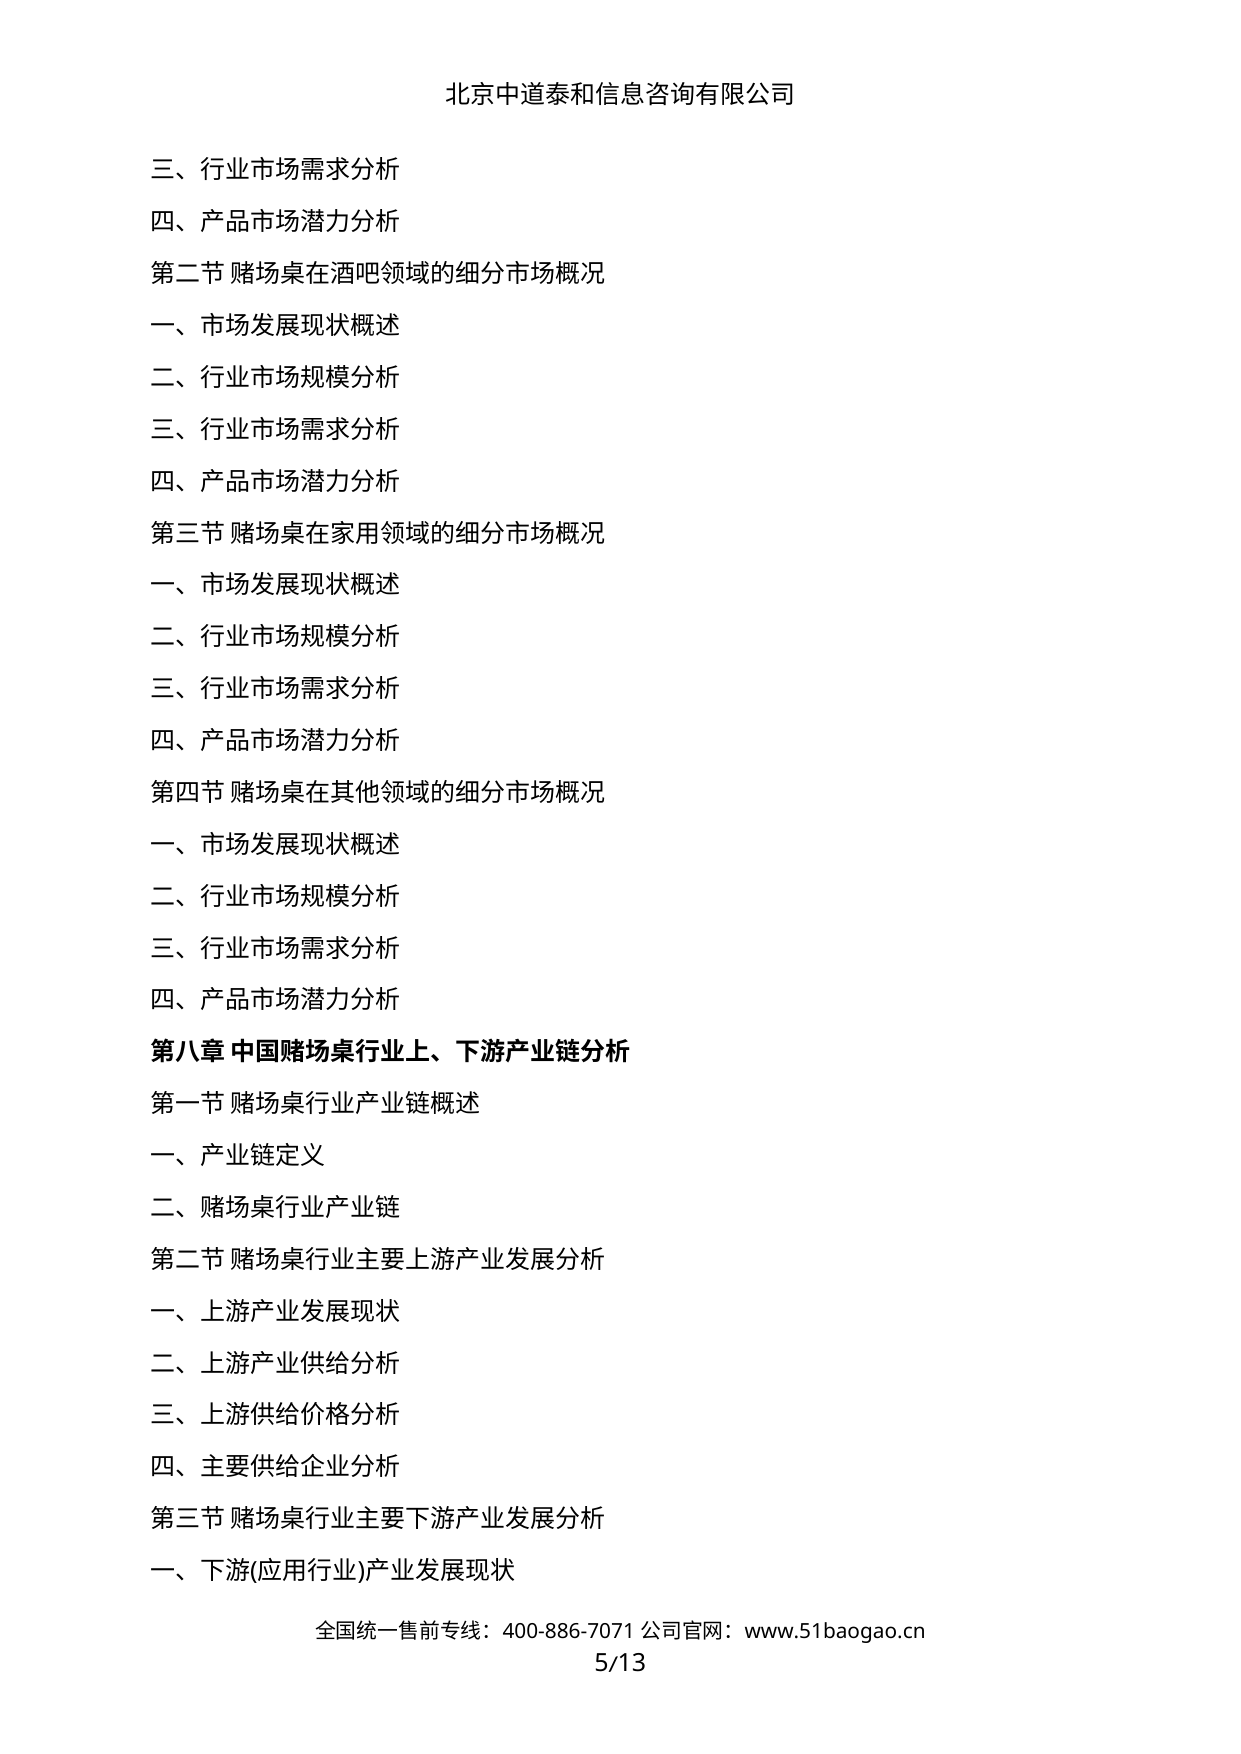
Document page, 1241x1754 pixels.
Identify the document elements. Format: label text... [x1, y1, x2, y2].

text 三、行业市场需求分析 [150, 150, 1090, 186]
text 二、行业市场规模分析 [150, 617, 1090, 653]
text 四、产品市场潜力分析 [150, 721, 1090, 757]
text 四、产品市场潜力分析 [150, 202, 1090, 238]
text 一、市场发展现状概述 [150, 824, 1090, 861]
text 二、赌场桌行业产业链 [150, 1187, 1090, 1224]
text 第一节 赌场桌行业产业链概述 [150, 1084, 1090, 1120]
text 三、上游供给价格分析 [150, 1395, 1090, 1431]
text 三、行业市场需求分析 [150, 409, 1090, 446]
text 四、产品市场潜力分析 [150, 980, 1090, 1016]
text 一、产业链定义 [150, 1136, 1090, 1172]
text 第三节 赌场桌行业主要下游产业发展分析 [150, 1499, 1090, 1535]
text 一、上游产业发展现状 [150, 1291, 1090, 1327]
text 二、上游产业供给分析 [150, 1343, 1090, 1379]
text 第四节 赌场桌在其他领域的细分市场概况 [150, 772, 1090, 809]
text 一、市场发展现状概述 [150, 565, 1090, 601]
text 一、下游(应用行业)产业发展现状 [150, 1551, 1090, 1587]
text 二、行业市场规模分析 [150, 876, 1090, 912]
text 四、主要供给企业分析 [150, 1447, 1090, 1483]
text 第二节 赌场桌行业主要上游产业发展分析 [150, 1239, 1090, 1276]
text 三、行业市场需求分析 [150, 669, 1090, 705]
text 第二节 赌场桌在酒吧领域的细分市场概况 [150, 254, 1090, 290]
text 三、行业市场需求分析 [150, 928, 1090, 964]
text 一、市场发展现状概述 [150, 306, 1090, 342]
text 第八章 中国赌场桌行业上、下游产业链分析 [150, 1032, 1090, 1068]
text 二、行业市场规模分析 [150, 357, 1090, 394]
text 四、产品市场潜力分析 [150, 461, 1090, 497]
text 第三节 赌场桌在家用领域的细分市场概况 [150, 513, 1090, 549]
